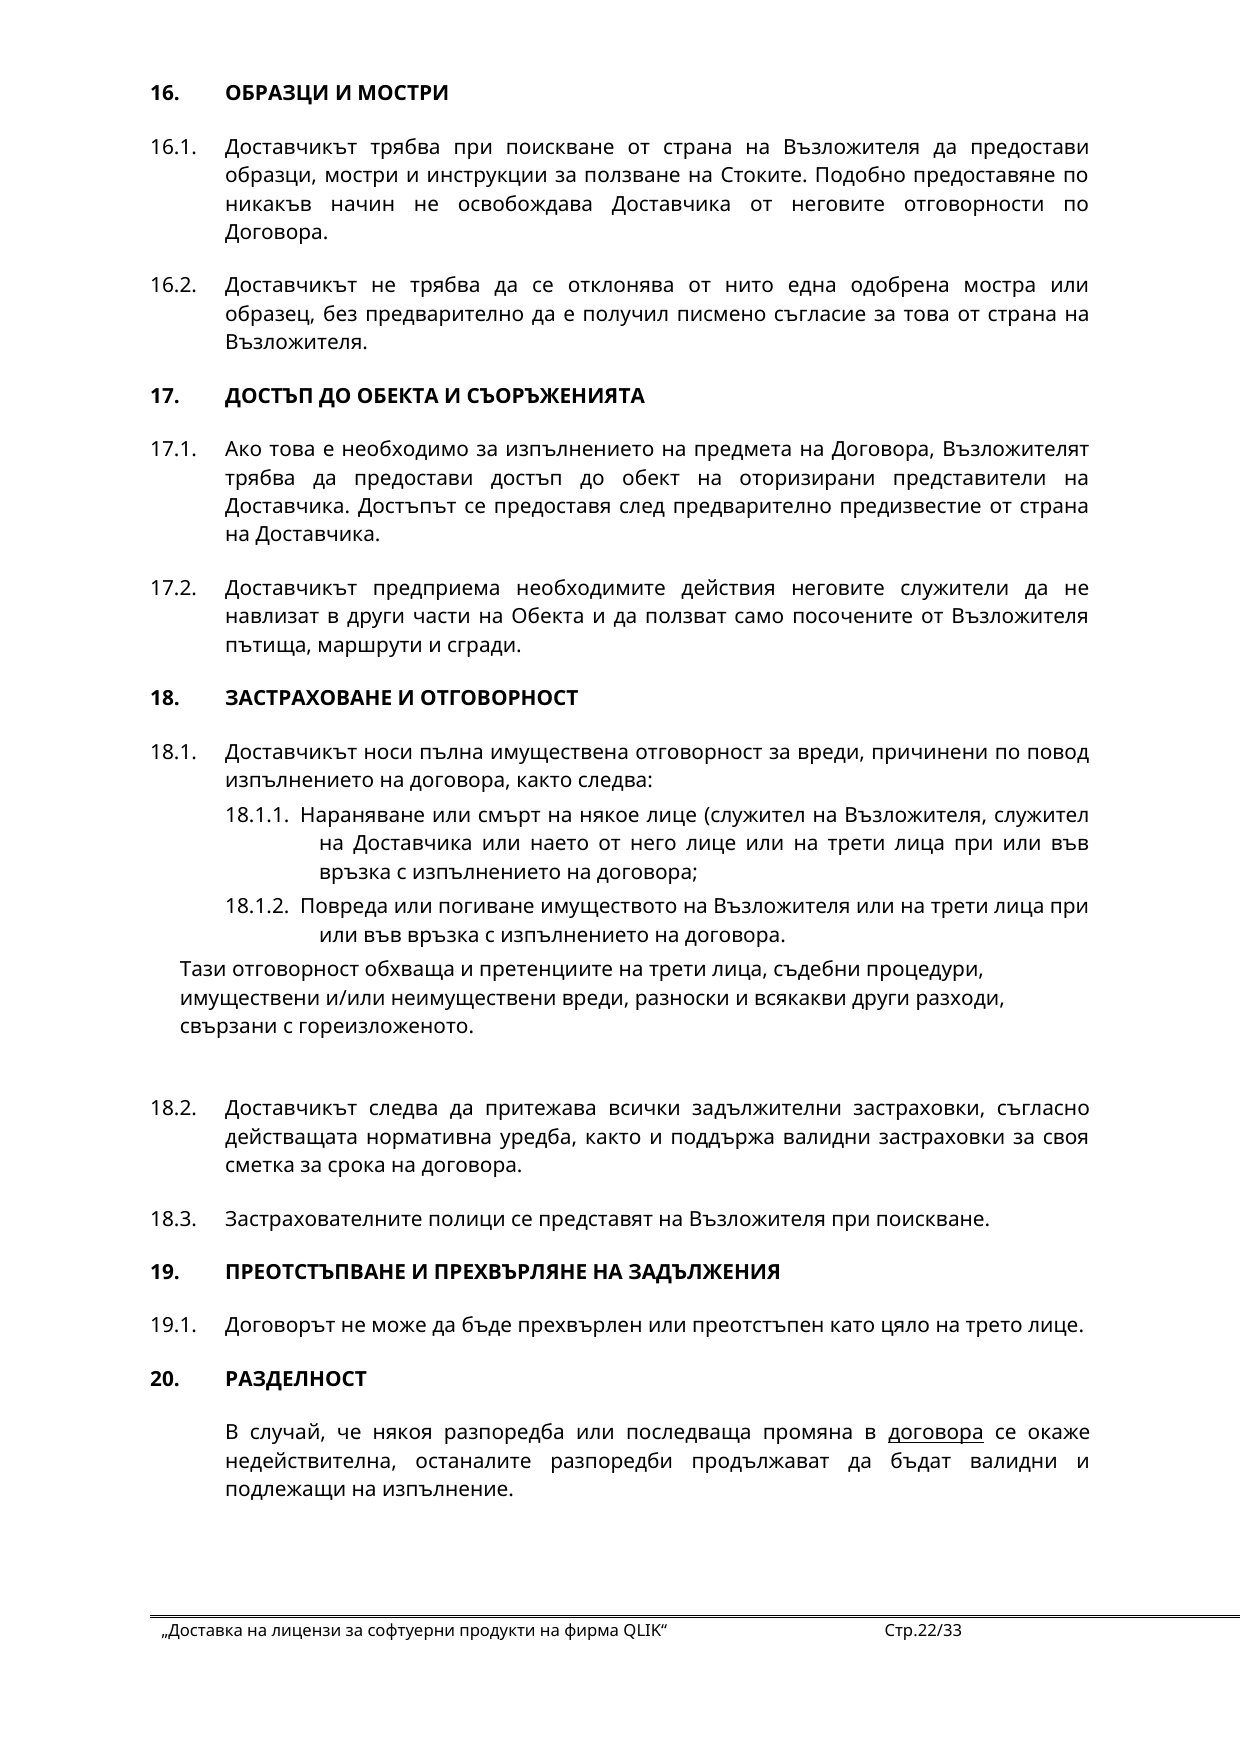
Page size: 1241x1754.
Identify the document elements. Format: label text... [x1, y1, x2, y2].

list Доставчикът не трябва да се отклонява от нито една одобрена мостра или образец, без предварително да е получил писмено съгласие за това от страна на Възложителя. [150, 271, 1090, 356]
list ОБРАЗЦИ И МОСТРИ [150, 78, 1090, 107]
list Ако това е необходимо за изпълнението на предмета на Договора, Възложителят трябва да предостави достъп до обект на оторизирани представители на Доставчика. Достъпът се предоставя след предварително предизвестие от страна на Доставчика. [150, 434, 1090, 548]
list Доставчикът носи пълна имуществена отговорност за вреди, причинени по повод изпълнението на договора, както следва: [150, 737, 1090, 794]
list Повреда или погиване имуществото на Възложителя или на трети лица при или във връзка с изпълнението на договора. [225, 891, 1090, 948]
list Застрахователните полици се представят на Възложителя при поискване. [150, 1204, 1090, 1232]
list РАЗДЕЛНОСТ [150, 1364, 1090, 1392]
list ДОСТЪП ДО ОБЕКТА И СЪОРЪЖЕНИЯТА [150, 381, 1090, 409]
text В случай, че някоя разпоредба или последваща промяна в договора се окаже недействителна, останалите разпоредби продължават да бъдат валидни и подлежащи на изпълнение. [225, 1417, 1090, 1503]
list ЗАСТРАХОВАНЕ И ОТГОВОРНОСТ [150, 683, 1090, 712]
list ПРЕОТСТЪПВАНЕ И ПРЕХВЪРЛЯНЕ НА ЗАДЪЛЖЕНИЯ [150, 1257, 1090, 1286]
list Договорът не може да бъде прехвърлен или преотстъпен като цяло на трето лице. [150, 1311, 1090, 1339]
list Нараняване или смърт на някое лице (служител на Възложителя, служител на Доставчика или наето от него лице или на трети лица при или във връзка с изпълнението на договора; [225, 800, 1090, 885]
list Доставчикът следва да притежава всички задължителни застраховки, съгласно действащата нормативна уредба, както и поддържа валидни застраховки за своя сметка за срока на договора. [150, 1093, 1090, 1179]
text Тази отговорност обхваща и претенциите на трети лица, съдебни процедури, имуществени и/или неимуществени вреди, разноски и всякакви други разходи, свързани с гореизложеното. [179, 954, 1090, 1040]
list Доставчикът трябва при поискване от страна на Възложителя да предостави образци, мостри и инструкции за ползване на Стоките. Подобно предоставяне по никакъв начин не освобождава Доставчика от неговите отговорности по Договора. [150, 132, 1090, 246]
list Доставчикът предприема необходимите действия неговите служители да не навлизат в други части на Обекта и да ползват само посочените от Възложителя пътища, маршрути и сгради. [150, 573, 1090, 658]
